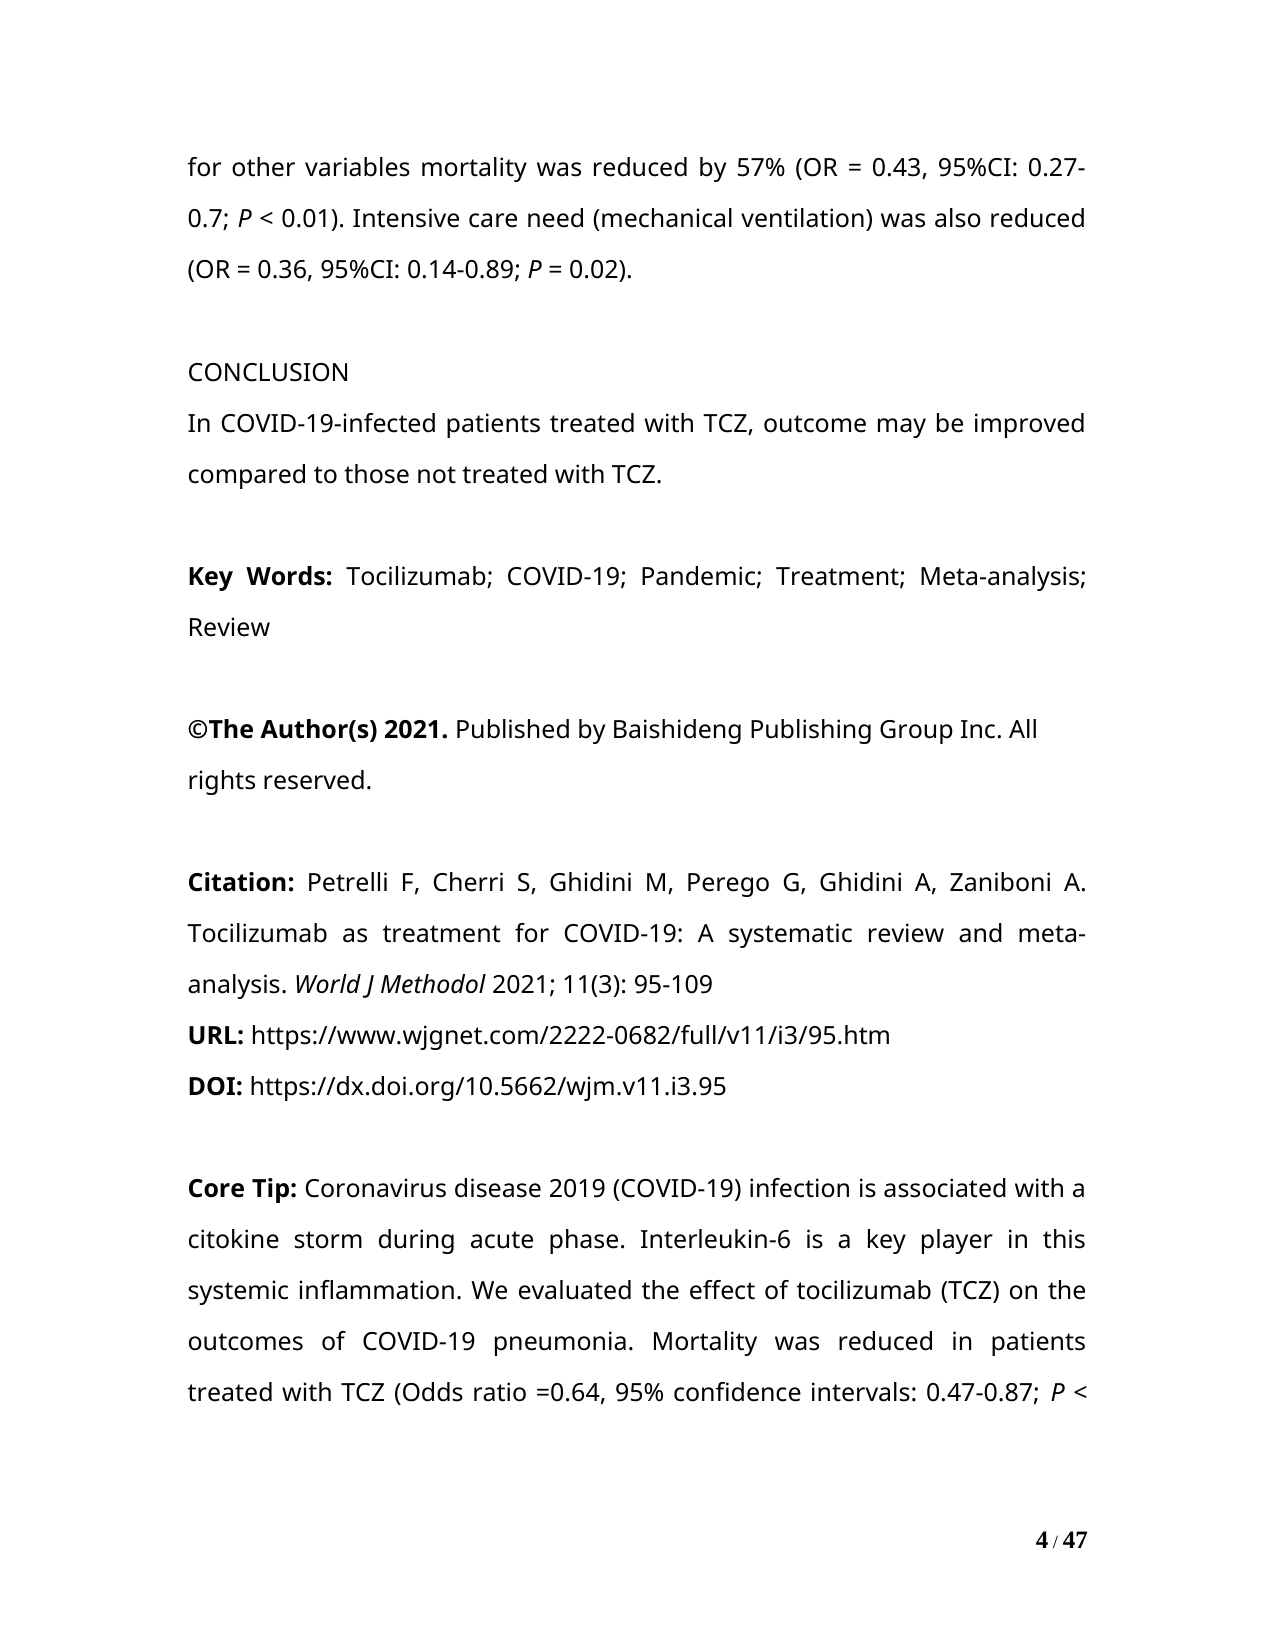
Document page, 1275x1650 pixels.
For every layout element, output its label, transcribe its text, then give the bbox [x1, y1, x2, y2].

text ©The Author(s) 2021. Published by Baishideng Publishing Group Inc. All rights reserved. [187, 711, 1087, 797]
text DOI: https://dx.doi.org/10.5662/wjm.v11.i3.95 [187, 1069, 1087, 1103]
text CONCLUSION [187, 354, 1087, 388]
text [187, 150, 1087, 286]
text URL: https://www.wjgnet.com/2222-0682/full/v11/i3/95.htm [187, 1018, 1087, 1052]
text Citation: Petrelli F, Cherri S, Ghidini M, Perego G, Ghidini A, Zaniboni A. Tocilizumab as treatment for COVID-19: A systematic review and meta-analysis. World J Methodol 2021; 11(3): 95-109 [187, 864, 1087, 1001]
text Key Words: Tocilizumab; COVID-19; Pandemic; Treatment; Meta-analysis; Review [187, 558, 1087, 643]
text In COVID-19-infected patients treated with TCZ, outcome may be improved compared to those not treated with TCZ. [187, 405, 1087, 490]
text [187, 1171, 1087, 1409]
